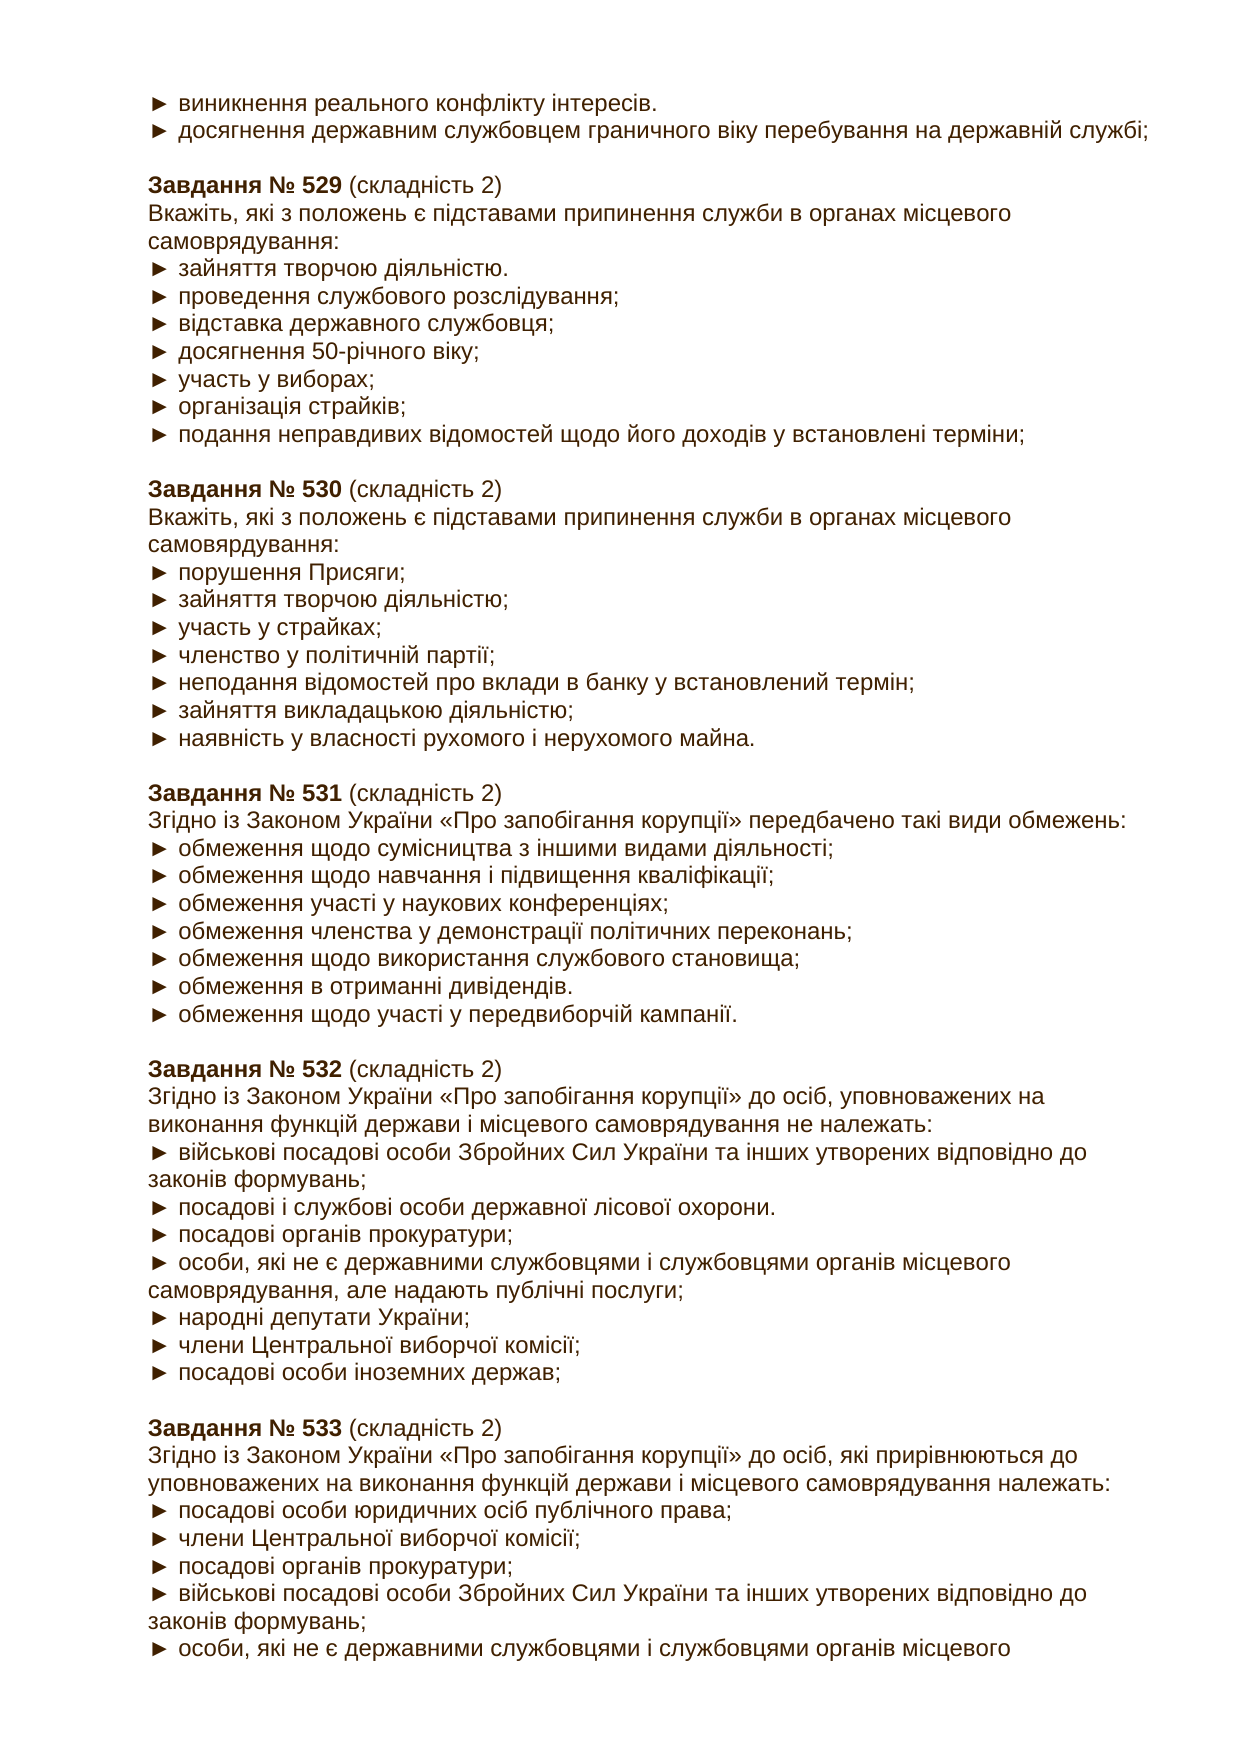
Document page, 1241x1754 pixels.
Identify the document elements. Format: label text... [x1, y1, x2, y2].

text Завдання № 529 (складність 2) Вкажіть, які з положень є підставами припинення служби в органах місцевого самоврядування: ► зайняття творчою діяльністю. ► проведення службового розслідування; ► відставка державного службовця; ► досягнення 50-річного віку; ► участь у виборах; ► організація страйків; ► подання неправдивих відомостей щодо його доходів у встановлені терміни; [148, 171, 1152, 475]
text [148, 88, 1152, 171]
text Завдання № 530 (складність 2) Вкажіть, які з положень є підставами припинення служби в органах місцевого самовярдування: ► порушення Присяги; ► зайняття творчою діяльністю; ► участь у страйках; ► членство у політичній партії; ► неподання відомостей про вклади в банку у встановлений термін; ► зайняття викладацькою діяльністю; ► наявність у власності рухомого і нерухомого майна. [148, 475, 1152, 779]
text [148, 1413, 1152, 1662]
text Завдання № 532 (складність 2) Згідно із Законом України «Про запобігання корупції» до осіб, уповноважених на виконання функцій держави і місцевого самоврядування не належать: ► військові посадові особи Збройних Сил України та інших утворених відповідно до законів формувань; ► посадові і службові особи державної лісової охорони. ► посадові органів прокуратури; ► особи, які не є державними службовцями і службовцями органів місцевого самоврядування, але надають публічні послуги; ► народні депутати України; ► члени Центральної виборчої комісії; ► посадові особи іноземних держав; [148, 1055, 1152, 1413]
text Завдання № 531 (складність 2) Згідно із Законом України «Про запобігання корупції» передбачено такі види обмежень: ► обмеження щодо сумісництва з іншими видами діяльності; ► обмеження щодо навчання і підвищення кваліфікації; ► обмеження участі у наукових конференціях; ► обмеження членства у демонстрації політичних переконань; ► обмеження щодо використання службового становища; ► обмеження в отриманні дивідендів. ► обмеження щодо участі у передвиборчій кампанії. [148, 779, 1152, 1055]
